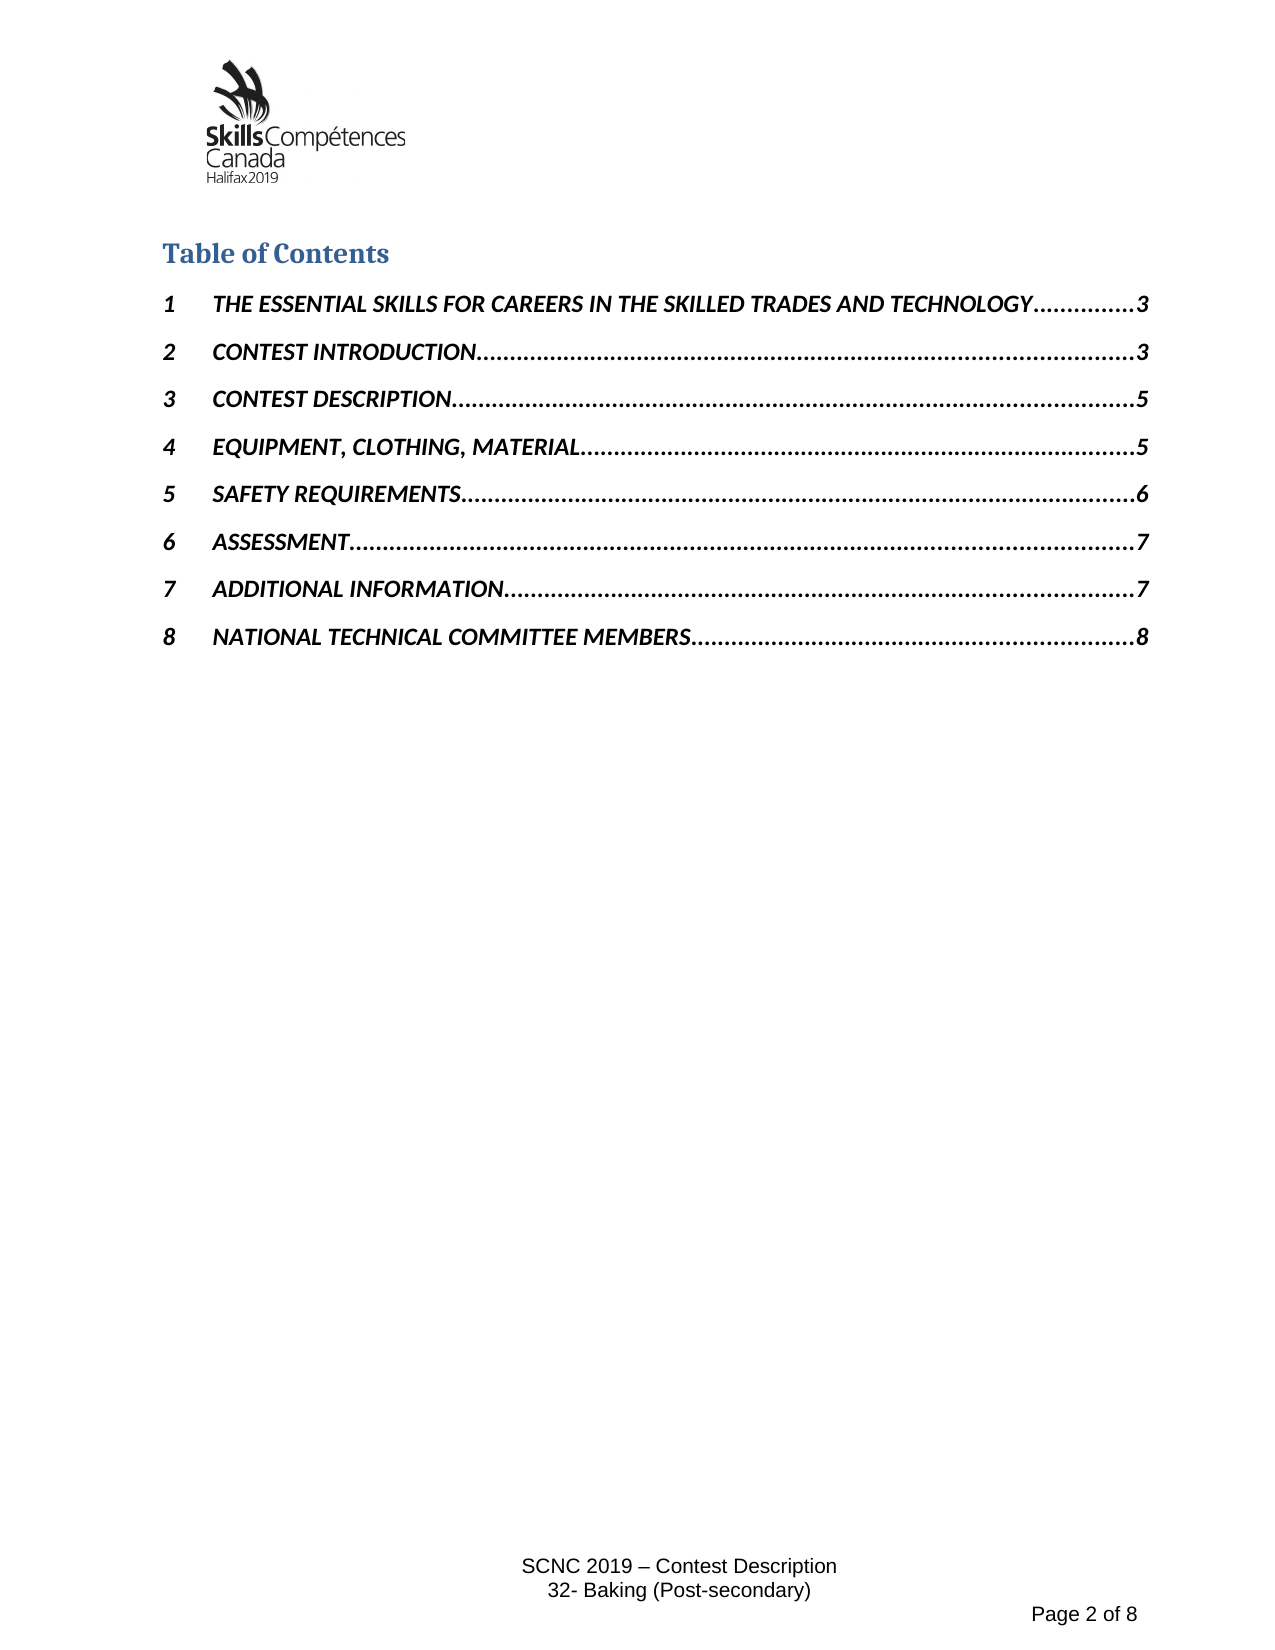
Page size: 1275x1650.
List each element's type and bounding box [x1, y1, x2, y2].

picture [206, 59, 406, 183]
